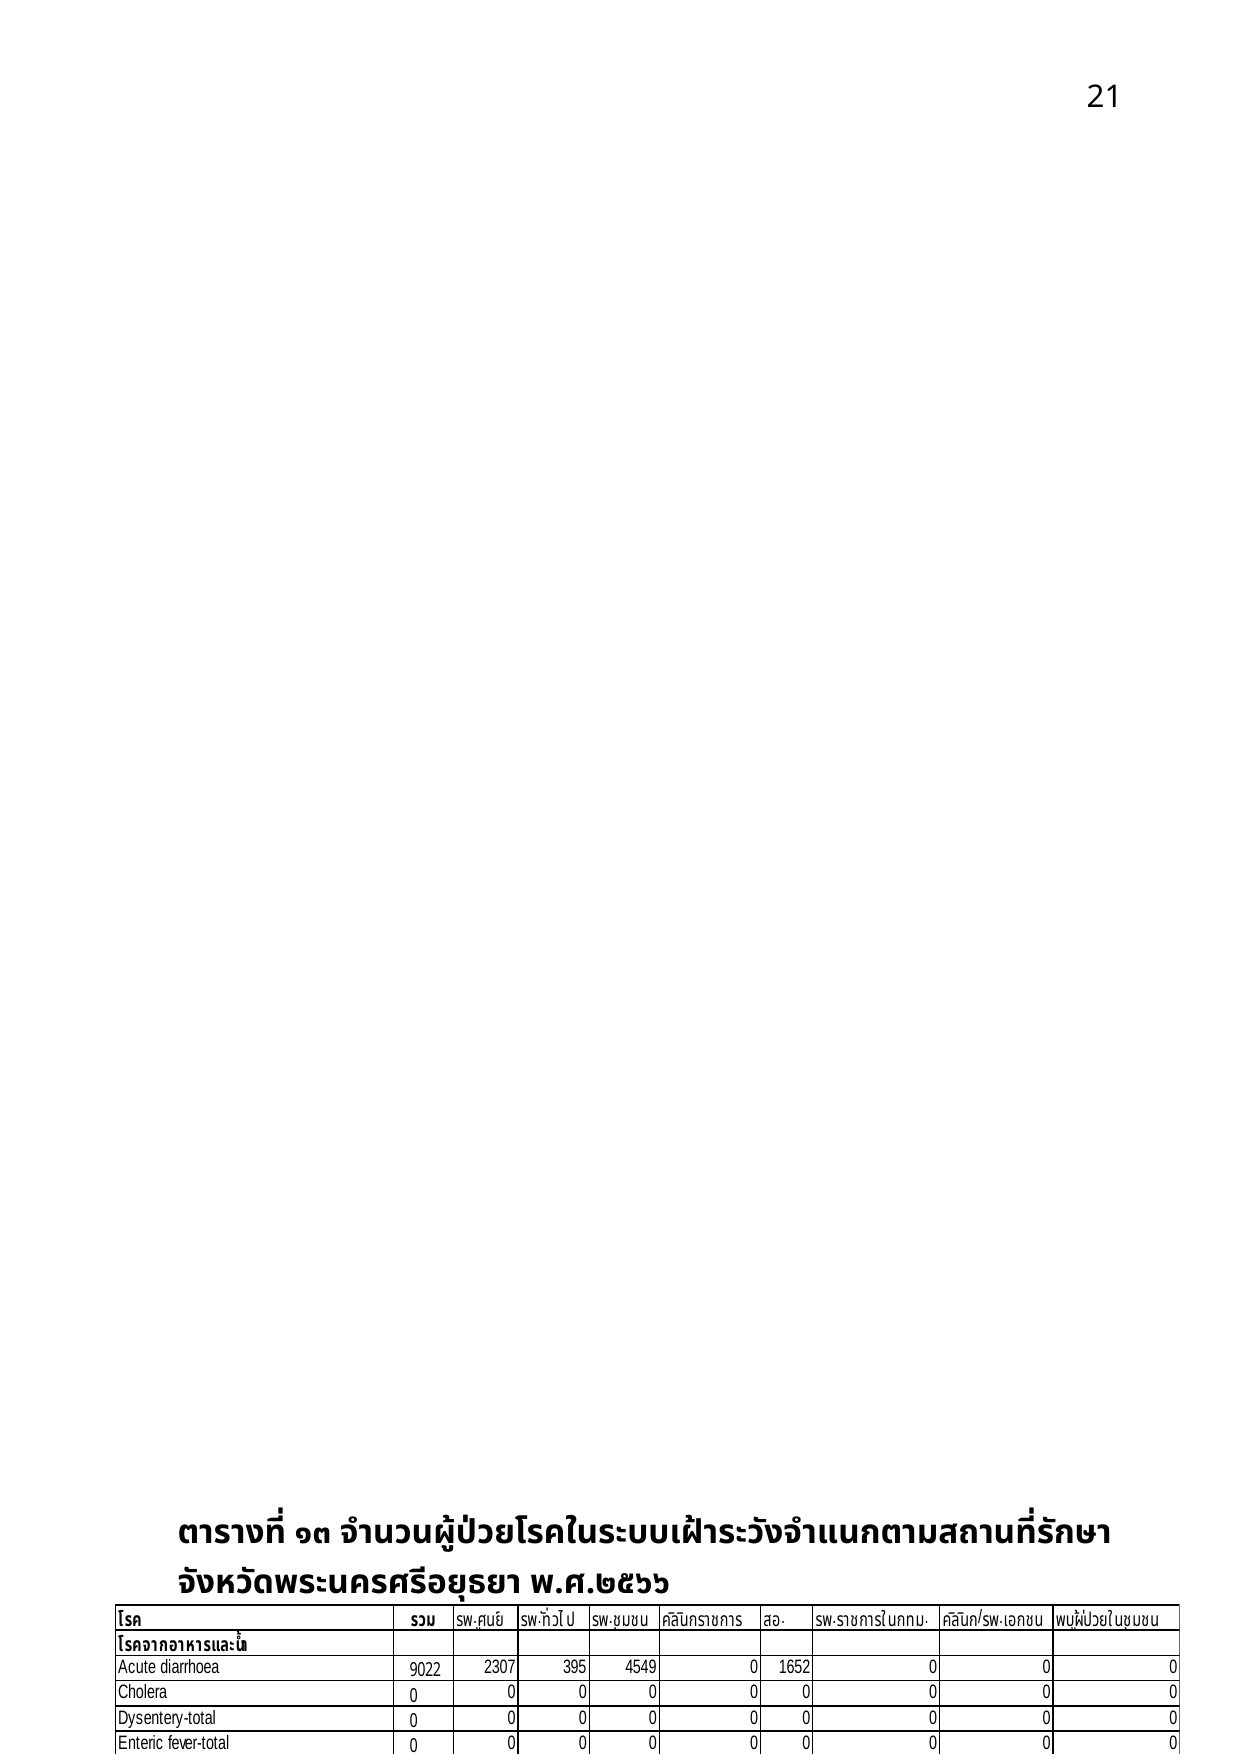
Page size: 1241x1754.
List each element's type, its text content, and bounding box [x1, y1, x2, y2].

text ตารางที่ ๑๓ จำนวนผู้ป่วยโรคในระบบเฝ้าระวังจำแนกตามสถานที่รักษา [177, 1508, 1122, 1558]
text จังหวัดพระนครศรีอยุธยา พ.ศ.๒๕๖๖ [177, 1558, 1122, 1604]
